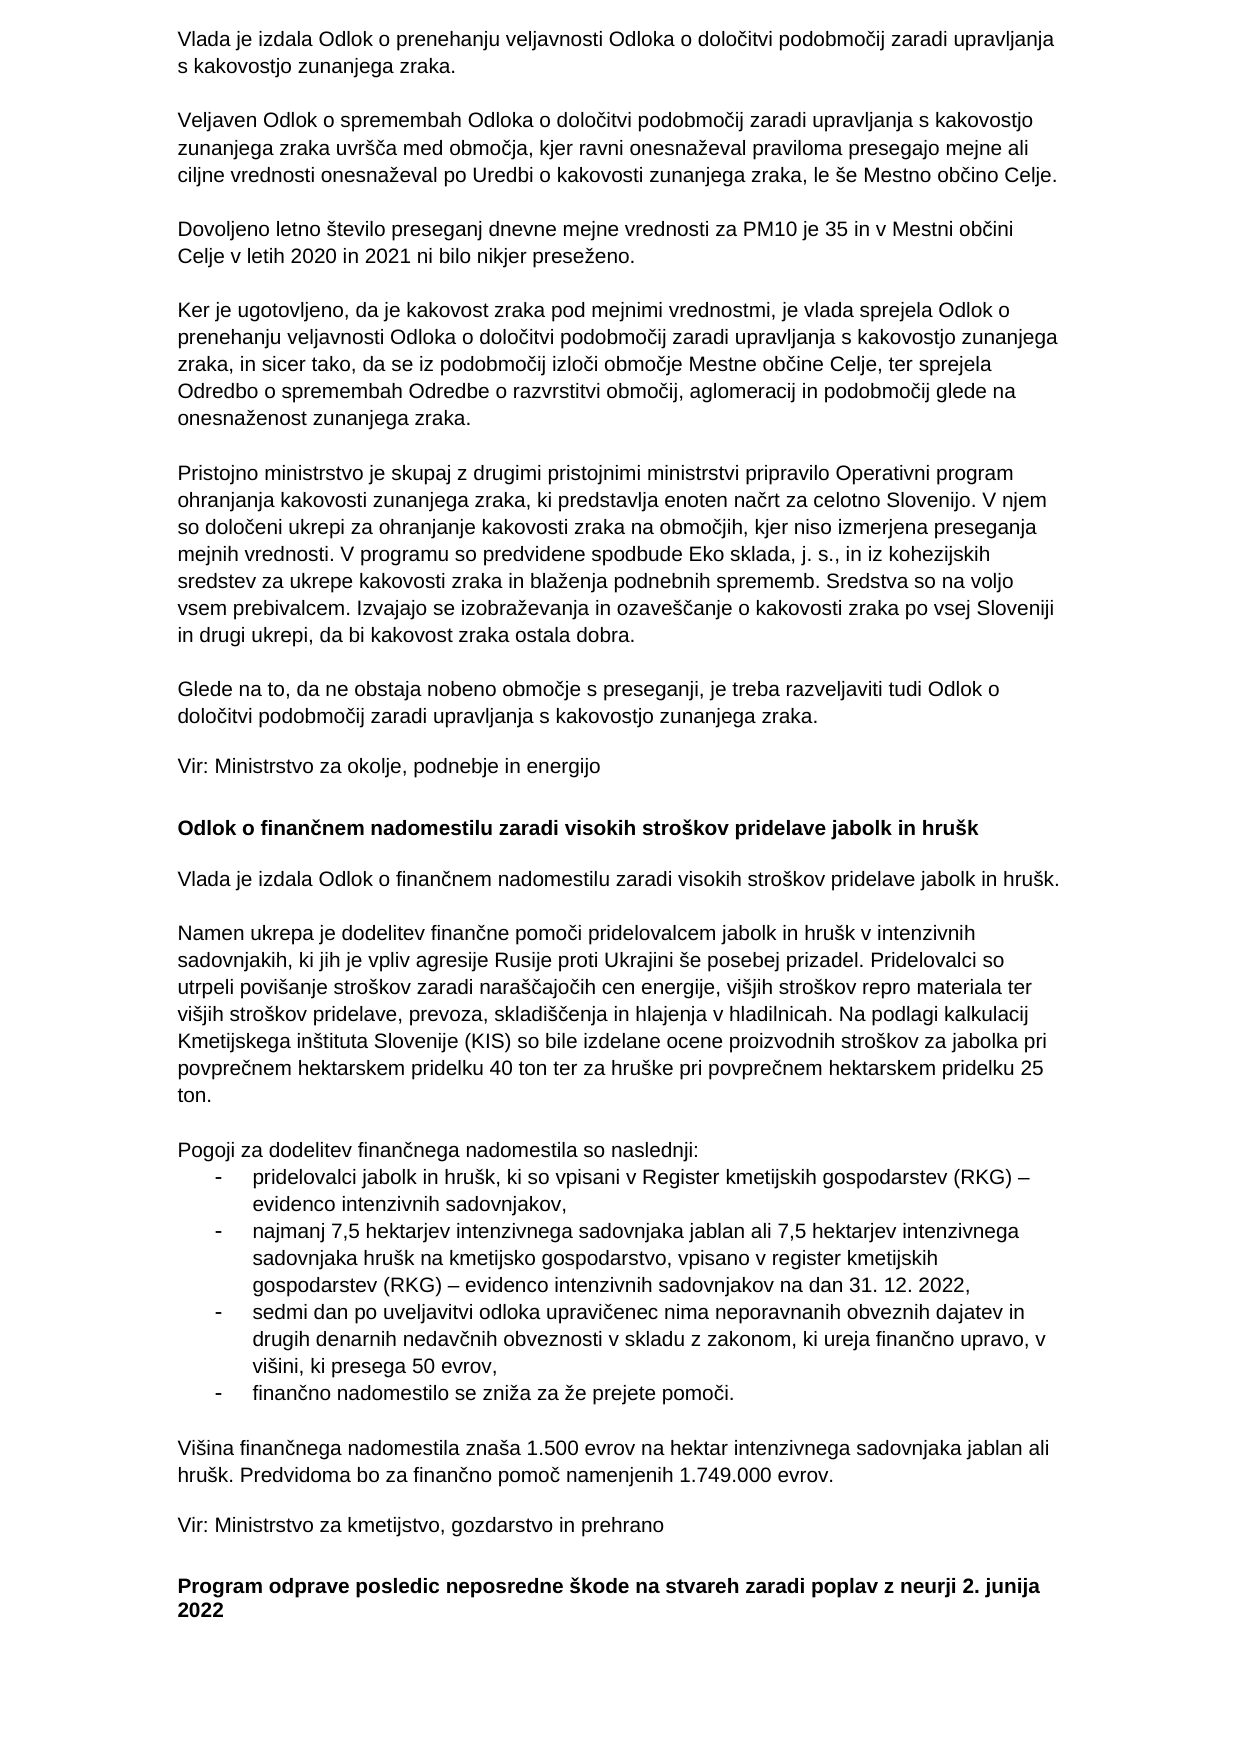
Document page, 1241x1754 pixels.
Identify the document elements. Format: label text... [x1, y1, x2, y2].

text Pristojno ministrstvo je skupaj z drugimi pristojnimi ministrstvi pripravilo Operativni program ohranjanja kakovosti zunanjega zraka, ki predstavlja enoten načrt za celotno Slovenijo. V njem so določeni ukrepi za ohranjanje kakovosti zraka na območjih, kjer niso izmerjena preseganja mejnih vrednosti. V programu so predvidene spodbude Eko sklada, j. s., in iz kohezijskih sredstev za ukrepe kakovosti zraka in blaženja podnebnih sprememb. Sredstva so na voljo vsem prebivalcem. Izvajajo se izobraževanja in ozaveščanje o kakovosti zraka po vsej Sloveniji in drugi ukrepi, da bi kakovost zraka ostala dobra. [177, 458, 1063, 648]
list finančno nadomestilo se zniža za že prejete pomoči. [215, 1379, 1063, 1406]
list pridelovalci jabolk in hrušk, ki so vpisani v Register kmetijskih gospodarstev (RKG) – evidenco intenzivnih sadovnjakov, [215, 1162, 1063, 1217]
text Ker je ugotovljeno, da je kakovost zraka pod mejnimi vrednostmi, je vlada sprejela Odlok o prenehanju veljavnosti Odloka o določitvi podobmočij zaradi upravljanja s kakovostjo zunanjega zraka, in sicer tako, da se iz podobmočij izloči območje Mestne občine Celje, ter sprejela Odredbo o spremembah Odredbe o razvrstitvi območij, aglomeracij in podobmočij glede na onesnaženost zunanjega zraka. [177, 296, 1063, 431]
text Vlada je izdala Odlok o prenehanju veljavnosti Odloka o določitvi podobmočij zaradi upravljanja s kakovostjo zunanjega zraka. [177, 25, 1063, 79]
text Veljaven Odlok o spremembah Odloka o določitvi podobmočij zaradi upravljanja s kakovostjo zunanjega zraka uvršča med območja, kjer ravni onesnaževal praviloma presegajo mejne ali ciljne vrednosti onesnaževal po Uredbi o kakovosti zunanjega zraka, le še Mestno občino Celje. [177, 106, 1063, 187]
text Namen ukrepa je dodelitev finančne pomoči pridelovalcem jabolk in hrušk v intenzivnih sadovnjakih, ki jih je vpliv agresije Rusije proti Ukrajini še posebej prizadel. Pridelovalci so utrpeli povišanje stroškov zaradi naraščajočih cen energije, višjih stroškov repro materiala ter višjih stroškov pridelave, prevoza, skladiščenja in hlajenja v hladilnicah. Na podlagi kalkulacij Kmetijskega inštituta Slovenije (KIS) so bile izdelane ocene proizvodnih stroškov za jabolka pri povprečnem hektarskem pridelku 40 ton ter za hruške pri povprečnem hektarskem pridelku 25 ton. [177, 919, 1063, 1108]
subtitle Odlok o finančnem nadomestilu zaradi visokih stroškov pridelave jabolk in hrušk [177, 816, 1063, 839]
list najmanj 7,5 hektarjev intenzivnega sadovnjaka jablan ali 7,5 hektarjev intenzivnega sadovnjaka hrušk na kmetijsko gospodarstvo, vpisano v register kmetijskih gospodarstev (RKG) – evidenco intenzivnih sadovnjakov na dan 31. 12. 2022, [215, 1217, 1063, 1298]
text Dovoljeno letno število preseganj dnevne mejne vrednosti za PM10 je 35 in v Mestni občini Celje v letih 2020 in 2021 ni bilo nikjer preseženo. [177, 214, 1063, 269]
list sedmi dan po uveljavitvi odloka upravičenec nima neporavnanih obveznih dajatev in drugih denarnih nedavčnih obveznosti v skladu z zakonom, ki ureja finančno upravo, v višini, ki presega 50 evrov, [215, 1298, 1063, 1379]
text Višina finančnega nadomestila znaša 1.500 evrov na hektar intenzivnega sadovnjaka jablan ali hrušk. Predvidoma bo za finančno pomoč namenjenih 1.749.000 evrov. [177, 1433, 1063, 1487]
text Vir: Ministrstvo za okolje, podnebje in energijo [177, 754, 1063, 778]
text Vir: Ministrstvo za kmetijstvo, gozdarstvo in prehrano [177, 1512, 1063, 1536]
text Glede na to, da ne obstaja nobeno območje s preseganji, je treba razveljaviti tudi Odlok o določitvi podobmočij zaradi upravljanja s kakovostjo zunanjega zraka. [177, 675, 1063, 729]
text Vlada je izdala Odlok o finančnem nadomestilu zaradi visokih stroškov pridelave jabolk in hrušk. [177, 864, 1063, 892]
text Pogoji za dodelitev finančnega nadomestila so naslednji: [177, 1135, 1063, 1162]
subtitle Program odprave posledic neposredne škode na stvareh zaradi poplav z neurji 2. junija 2022 [177, 1574, 1063, 1622]
